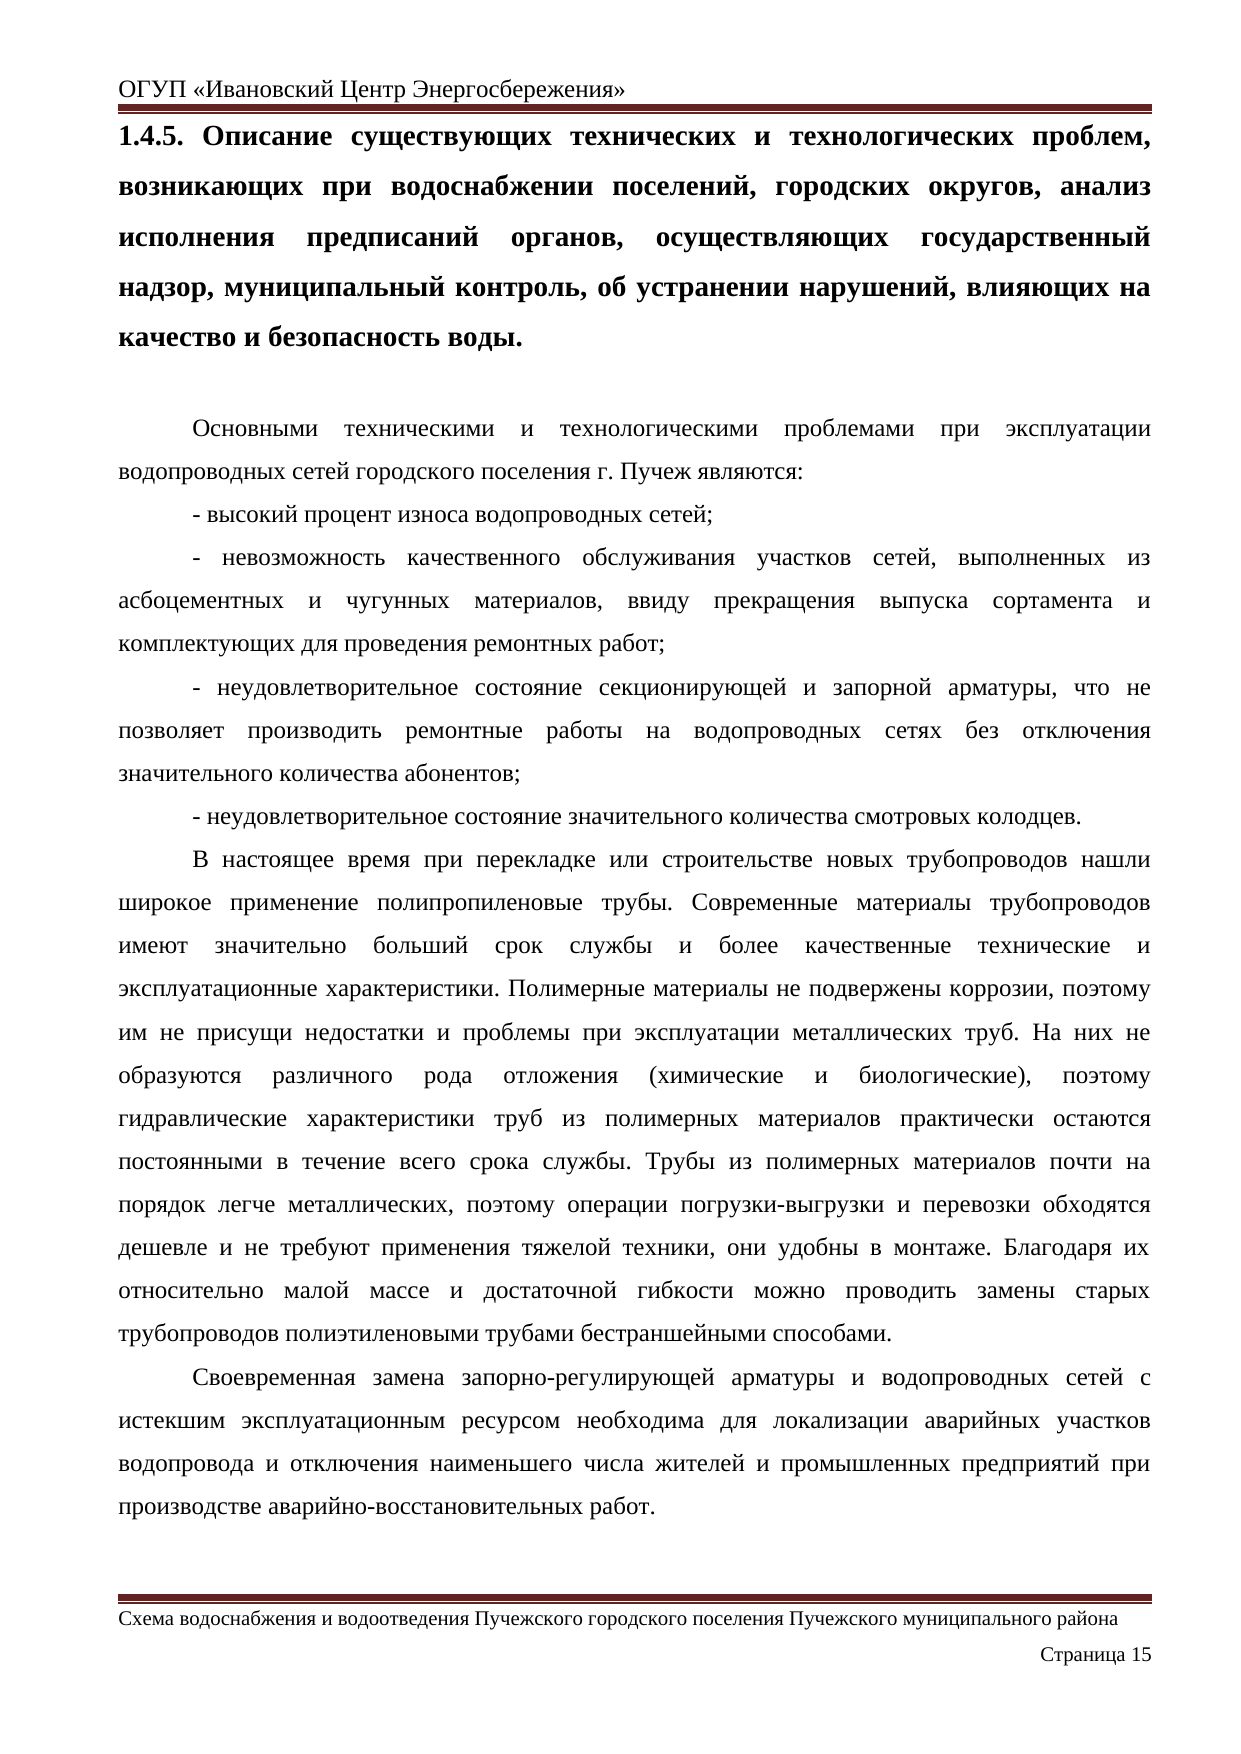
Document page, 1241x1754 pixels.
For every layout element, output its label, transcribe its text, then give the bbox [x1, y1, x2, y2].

text - неудовлетворительное состояние значительного количества смотровых колодцев. [118, 801, 1152, 830]
text Основными техническими и технологическими проблемами при эксплуатации водопроводных сетей городского поселения г. Пучеж являются: [118, 413, 1152, 485]
subtitle 1.4.5. Описание существующих технических и технологических проблем, возникающих при водоснабжении поселений, городских округов, анализ исполнения предписаний органов, осуществляющих государственный надзор, муниципальный контроль, об устранении нарушений, влияющих на качество и безопасность воды. [118, 118, 1152, 353]
text - невозможность качественного обслуживания участков сетей, выполненных из асбоцементных и чугунных материалов, ввиду прекращения выпуска сортамента и комплектующих для проведения ремонтных работ; [118, 542, 1152, 657]
text - высокий процент износа водопроводных сетей; [118, 499, 1152, 528]
text В настоящее время при перекладке или строительстве новых трубопроводов нашли широкое применение полипропиленовые трубы. Современные материалы трубопроводов имеют значительно больший срок службы и более качественные технические и эксплуатационные характеристики. Полимерные материалы не подвержены коррозии, поэтому им не присущи недостатки и проблемы при эксплуатации металлических труб. На них не образуются различного рода отложения (химические и биологические), поэтому гидравлические характеристики труб из полимерных материалов практически остаются постоянными в течение всего срока службы. Трубы из полимерных материалов почти на порядок легче металлических, поэтому операции погрузки-выгрузки и перевозки обходятся дешевле и не требуют применения тяжелой техники, они удобны в монтаже. Благодаря их относительно малой массе и достаточной гибкости можно проводить замены старых трубопроводов полиэтиленовыми трубами бестраншейными способами. [118, 844, 1152, 1347]
text - неудовлетворительное состояние секционирующей и запорной арматуры, что не позволяет производить ремонтные работы на водопроводных сетях без отключения значительного количества абонентов; [118, 672, 1152, 787]
text Своевременная замена запорно-регулирующей арматуры и водопроводных сетей с истекшим эксплуатационным ресурсом необходима для локализации аварийных участков водопровода и отключения наименьшего числа жителей и промышленных предприятий при производстве аварийно-восстановительных работ. [118, 1362, 1152, 1520]
